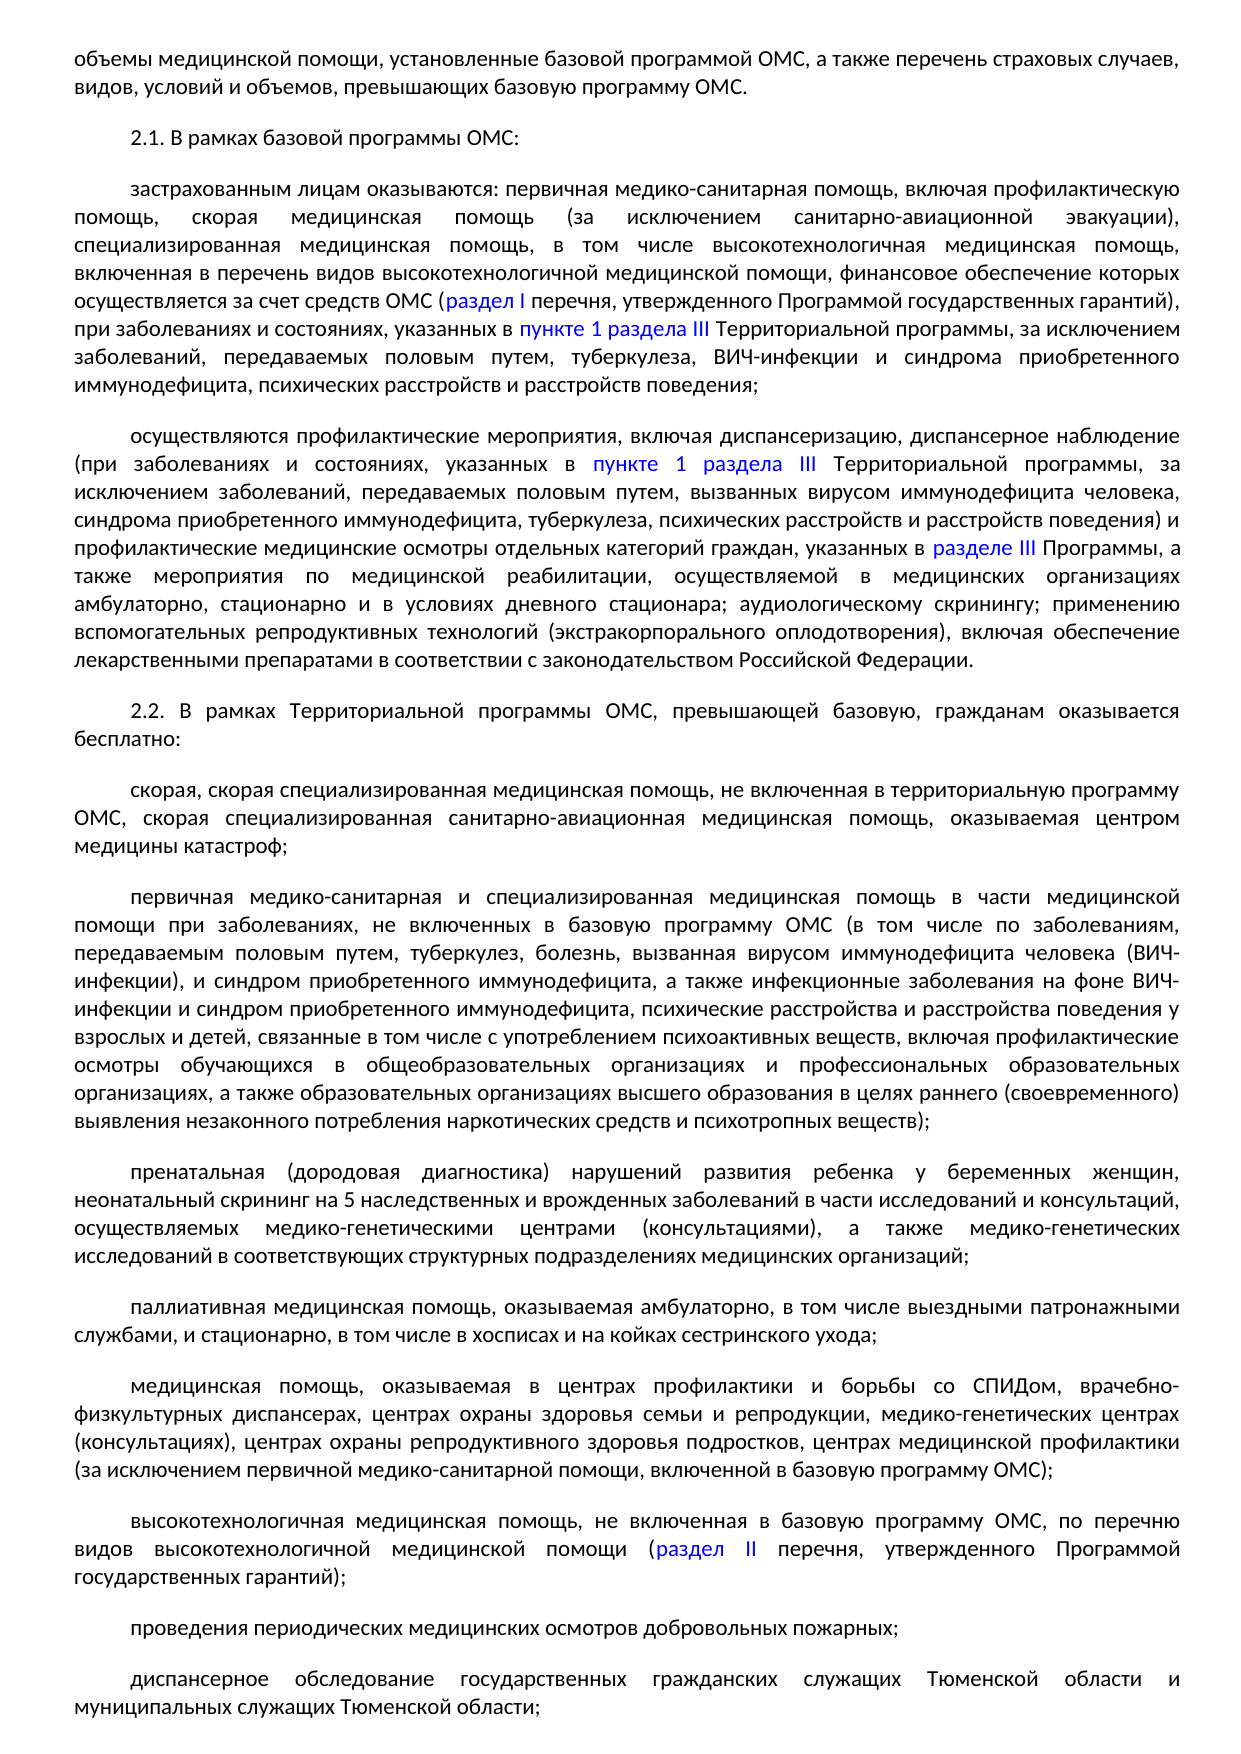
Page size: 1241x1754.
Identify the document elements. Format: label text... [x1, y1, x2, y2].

text медицинская помощь, оказываемая в центрах профилактики и борьбы со СПИДом, врачебно-физкультурных диспансерах, центрах охраны здоровья семьи и репродукции, медико-генетических центрах (консультациях), центрах охраны репродуктивного здоровья подростков, центрах медицинской профилактики (за исключением первичной медико-санитарной помощи, включенной в базовую программу ОМС); [74, 1371, 1181, 1483]
text скорая, скорая специализированная медицинская помощь, не включенная в территориальную программу ОМС, скорая специализированная санитарно-авиационная медицинская помощь, оказываемая центром медицины катастроф; [74, 775, 1181, 859]
text высокотехнологичная медицинская помощь, не включенная в базовую программу ОМС, по перечню видов высокотехнологичной медицинской помощи (раздел II перечня, утвержденного Программой государственных гарантий); [74, 1506, 1181, 1591]
text 2.2. В рамках Территориальной программы ОМС, превышающей базовую, гражданам оказывается бесплатно: [74, 696, 1181, 752]
text 2.1. В рамках базовой программы ОМС: [74, 123, 1181, 151]
text проведения периодических медицинских осмотров добровольных пожарных; [74, 1613, 1181, 1641]
text диспансерное обследование государственных гражданских служащих Тюменской области и муниципальных служащих Тюменской области; [74, 1664, 1181, 1720]
text осуществляются профилактические мероприятия, включая диспансеризацию, диспансерное наблюдение (при заболеваниях и состояниях, указанных в пункте 1 раздела III Территориальной программы, за исключением заболеваний, передаваемых половым путем, вызванных вирусом иммунодефицита человека, синдрома приобретенного иммунодефицита, туберкулеза, психических расстройств и расстройств поведения) и профилактические медицинские осмотры отдельных категорий граждан, указанных в разделе III Программы, а также мероприятия по медицинской реабилитации, осуществляемой в медицинских организациях амбулаторно, стационарно и в условиях дневного стационара; аудиологическому скринингу; применению вспомогательных репродуктивных технологий (экстракорпорального оплодотворения), включая обеспечение лекарственными препаратами в соответствии с законодательством Российской Федерации. [74, 421, 1181, 673]
text пренатальная (дородовая диагностика) нарушений развития ребенка у беременных женщин, неонатальный скрининг на 5 наследственных и врожденных заболеваний в части исследований и консультаций, осуществляемых медико-генетическими центрами (консультациями), а также медико-генетических исследований в соответствующих структурных подразделениях медицинских организаций; [74, 1157, 1181, 1269]
text застрахованным лицам оказываются: первичная медико-санитарная помощь, включая профилактическую помощь, скорая медицинская помощь (за исключением санитарно-авиационной эвакуации), специализированная медицинская помощь, в том числе высокотехнологичная медицинская помощь, включенная в перечень видов высокотехнологичной медицинской помощи, финансовое обеспечение которых осуществляется за счет средств ОМС (раздел I перечня, утвержденного Программой государственных гарантий), при заболеваниях и состояниях, указанных в пункте 1 раздела III Территориальной программы, за исключением заболеваний, передаваемых половым путем, туберкулеза, ВИЧ-инфекции и синдрома приобретенного иммунодефицита, психических расстройств и расстройств поведения; [74, 174, 1181, 398]
text первичная медико-санитарная и специализированная медицинская помощь в части медицинской помощи при заболеваниях, не включенных в базовую программу ОМС (в том числе по заболеваниям, передаваемым половым путем, туберкулез, болезнь, вызванная вирусом иммунодефицита человека (ВИЧ-инфекции), и синдром приобретенного иммунодефицита, а также инфекционные заболевания на фоне ВИЧ-инфекции и синдром приобретенного иммунодефицита, психические расстройства и расстройства поведения у взрослых и детей, связанные в том числе с употреблением психоактивных веществ, включая профилактические осмотры обучающихся в общеобразовательных организациях и профессиональных образовательных организациях, а также образовательных организациях высшего образования в целях раннего (своевременного) выявления незаконного потребления наркотических средств и психотропных веществ); [74, 882, 1181, 1134]
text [74, 44, 1181, 100]
text паллиативная медицинская помощь, оказываемая амбулаторно, в том числе выездными патронажными службами, и стационарно, в том числе в хосписах и на койках сестринского ухода; [74, 1292, 1181, 1348]
